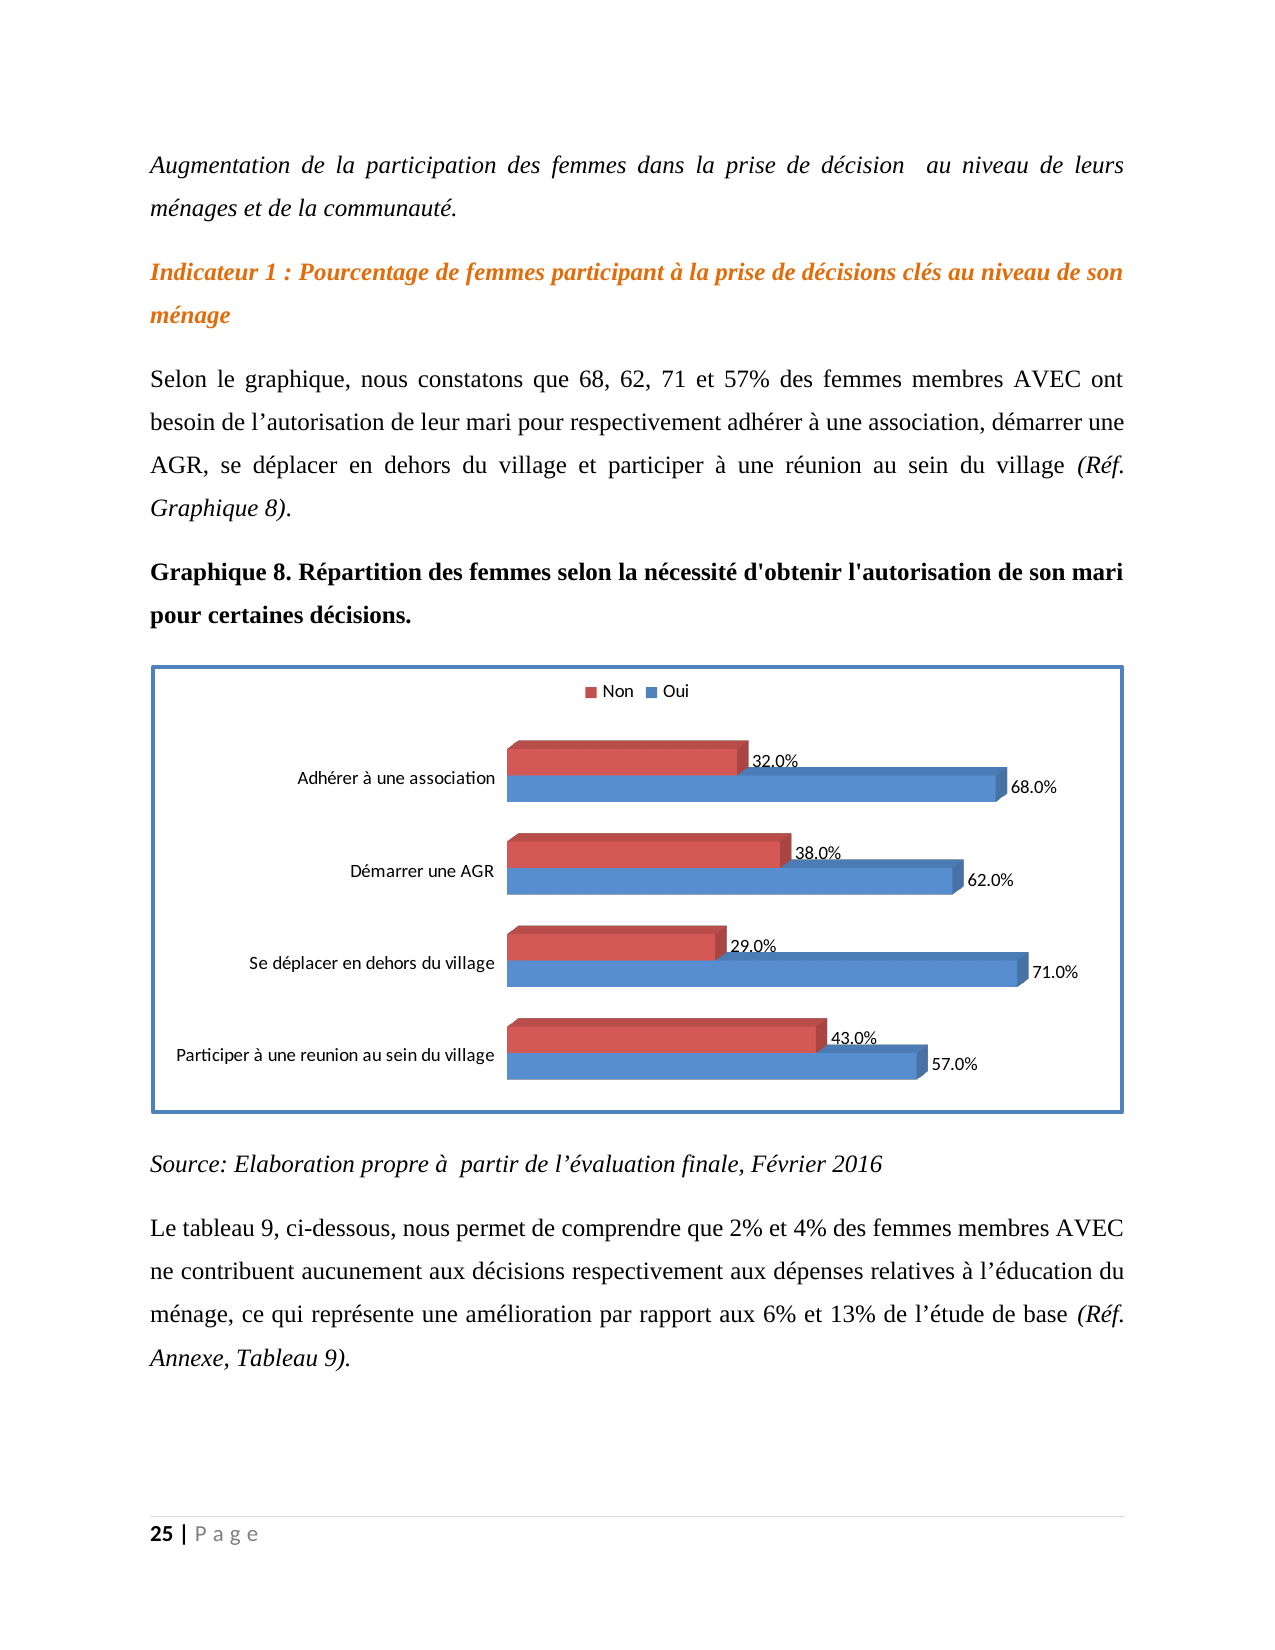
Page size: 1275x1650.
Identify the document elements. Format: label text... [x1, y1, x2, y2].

text Selon le graphique, nous constatons que 68, 62, 71 et 57% des femmes membres AVEC ont besoin de l’autorisation de leur mari pour respectivement adhérer à une association, démarrer une AGR, se déplacer en dehors du village et participer à une réunion au sein du village (Réf. Graphique 8). [150, 364, 1125, 522]
text Le tableau 9, ci-dessous, nous permet de comprendre que 2% et 4% des femmes membres AVEC ne contribuent aucunement aux décisions respectivement aux dépenses relatives à l’éducation du ménage, ce qui représente une amélioration par rapport aux 6% et 13% de l’étude de base (Réf. Annexe, Tableau 9). [150, 1213, 1125, 1371]
text Graphique 8. Répartition des femmes selon la nécessité d'obtenir l'autorisation de son mari pour certaines décisions. [150, 557, 1125, 629]
text Source: Elaboration propre à partir de l’évaluation finale, Février 2016 [150, 1149, 1125, 1178]
text Indicateur 1 : Pourcentage de femmes participant à la prise de décisions clés au niveau de son ménage [150, 257, 1125, 329]
text Augmentation de la participation des femmes dans la prise de décision au niveau de leurs ménages et de la communauté. [150, 150, 1125, 222]
